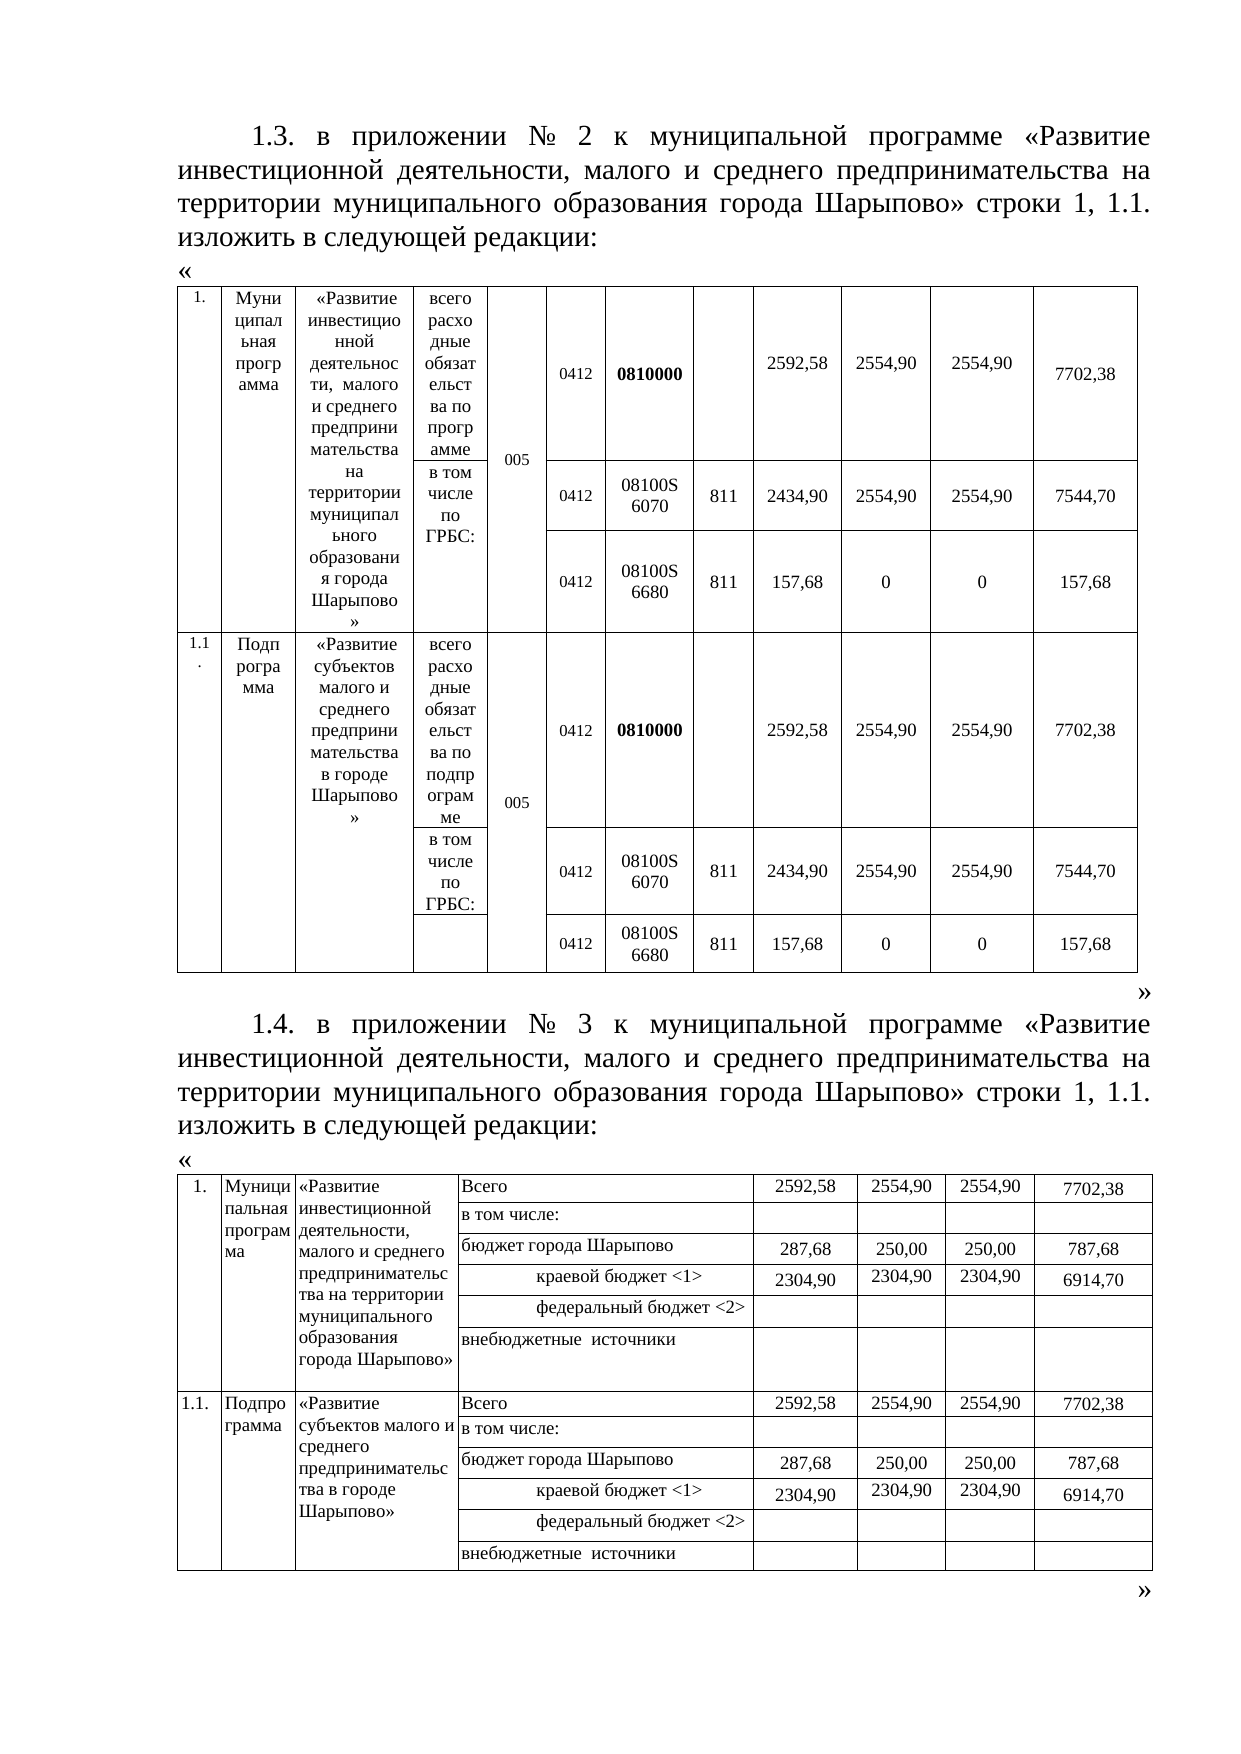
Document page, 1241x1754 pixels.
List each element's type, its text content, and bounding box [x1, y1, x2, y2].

table_cell [946, 1417, 1034, 1447]
table_cell 2304,90 [858, 1265, 945, 1295]
text 1.3. в приложении № 2 к муниципальной программе «Развитие инвестиционной деятельности, малого и среднего предпринимательства на территории муниципального образования города Шарыпово» строки 1, 1.1. изложить в следующей редакции: [177, 118, 1152, 252]
table_cell [1035, 1542, 1152, 1570]
table_cell [946, 1510, 1034, 1541]
table_cell 157,68 [1034, 915, 1137, 972]
table_cell 7702,38 [1034, 633, 1137, 827]
table_cell 250,00 [946, 1448, 1034, 1478]
table_cell 08100S6680 [606, 915, 693, 972]
table_cell 0 [931, 915, 1033, 972]
table_cell федеральный бюджет <2> [459, 1296, 753, 1327]
table_cell [946, 1542, 1034, 1570]
table_cell 0412 [547, 828, 605, 914]
table_cell 005 [488, 633, 546, 972]
table_cell 2554,90 [946, 1392, 1034, 1416]
table_cell 2434,90 [754, 461, 841, 530]
table_cell [858, 1203, 945, 1233]
table_cell [754, 1203, 857, 1233]
table_cell 6914,70 [1035, 1479, 1152, 1509]
text 1.4. в приложении № 3 к муниципальной программе «Развитие инвестиционной деятельности, малого и среднего предпринимательства на территории муниципального образования города Шарыпово» строки 1, 1.1. изложить в следующей редакции: [177, 1007, 1152, 1141]
table_cell [754, 1296, 857, 1327]
table_cell 08100S6680 [606, 531, 693, 632]
table_cell 2434,90 [754, 828, 841, 914]
table_cell в том числе по ГРБС: [414, 461, 487, 632]
table_cell 2554,90 [842, 633, 930, 827]
table_cell [754, 1542, 857, 1570]
table_header 1. [178, 1175, 221, 1391]
table_cell [414, 915, 487, 972]
table_cell 2554,90 [931, 461, 1033, 530]
table_cell 2304,90 [946, 1265, 1034, 1295]
table_cell 08100S6070 [606, 828, 693, 914]
table_cell 0412 [547, 531, 605, 632]
table_cell 811 [694, 828, 753, 914]
table_cell в том числе: [459, 1203, 753, 1233]
table_cell [1035, 1203, 1152, 1233]
table_cell бюджет города Шарыпово [459, 1448, 753, 1478]
table_header 2554,90 [842, 287, 930, 459]
table_cell 287,68 [754, 1234, 857, 1264]
table_cell 250,00 [858, 1234, 945, 1264]
text « [177, 252, 1152, 286]
table_cell 2592,58 [754, 1392, 857, 1416]
table_cell [1035, 1328, 1152, 1391]
table_cell внебюджетные источники [459, 1542, 753, 1570]
table_cell 1.1. [178, 633, 221, 972]
table_header 2592,58 [754, 287, 841, 459]
table_cell 787,68 [1035, 1448, 1152, 1478]
table_header 0810000 [606, 287, 693, 459]
table_cell 157,68 [754, 915, 841, 972]
table_header 2554,90 [858, 1175, 945, 1202]
table_header 7702,38 [1034, 287, 1137, 459]
table_cell 7544,70 [1034, 828, 1137, 914]
table_cell 2554,90 [842, 461, 930, 530]
text « [177, 1141, 1152, 1174]
text » [177, 973, 1152, 1007]
table_cell 0810000 [606, 633, 693, 827]
table_cell [858, 1510, 945, 1541]
table_cell 7702,38 [1035, 1392, 1152, 1416]
table_cell [754, 1328, 857, 1391]
table_cell 250,00 [858, 1448, 945, 1478]
table_cell Всего [459, 1392, 753, 1416]
table_header Муниципальная программа [222, 287, 295, 632]
table_cell 2554,90 [858, 1392, 945, 1416]
table_cell 157,68 [1034, 531, 1137, 632]
table_cell [1035, 1510, 1152, 1541]
table_header Всего [459, 1175, 753, 1202]
table_cell [946, 1203, 1034, 1233]
table_header 2592,58 [754, 1175, 857, 1202]
table_header 2554,90 [946, 1175, 1034, 1202]
table_cell [754, 1510, 857, 1541]
table_cell 250,00 [946, 1234, 1034, 1264]
table_cell [1035, 1296, 1152, 1327]
table_cell 2592,58 [754, 633, 841, 827]
table_cell [858, 1296, 945, 1327]
table_cell [858, 1542, 945, 1570]
table_cell «Развитие субъектов малого и среднего предпринимательства в городе Шарыпово» [296, 633, 413, 972]
table_cell внебюджетные источники [459, 1328, 753, 1391]
table_cell 0412 [547, 915, 605, 972]
table_cell 2554,90 [842, 828, 930, 914]
table_cell бюджет города Шарыпово [459, 1234, 753, 1264]
table_cell 2304,90 [754, 1479, 857, 1509]
table_cell 6914,70 [1035, 1265, 1152, 1295]
table_cell Подпрограмма [222, 633, 295, 972]
table_cell 2304,90 [858, 1479, 945, 1509]
table_cell в том числе: [459, 1417, 753, 1447]
table_cell Подпрограмма [222, 1392, 295, 1570]
table_cell 0412 [547, 461, 605, 530]
table_cell 0 [931, 531, 1033, 632]
text » [88, 1571, 1152, 1605]
table_header 1. [178, 287, 221, 632]
table_header 7702,38 [1035, 1175, 1152, 1202]
table_cell 811 [694, 531, 753, 632]
table_cell 811 [694, 461, 753, 530]
table_cell [694, 633, 753, 827]
table_header 2554,90 [931, 287, 1033, 459]
table_header 005 [488, 287, 546, 632]
table_cell 2554,90 [931, 828, 1033, 914]
table_cell 0 [842, 531, 930, 632]
table_cell 787,68 [1035, 1234, 1152, 1264]
table_header 0412 [547, 287, 605, 459]
table_cell [1035, 1417, 1152, 1447]
table_cell «Развитие субъектов малого и среднего предпринимательства в городе Шарыпово» [296, 1392, 458, 1570]
table_cell 157,68 [754, 531, 841, 632]
table_cell 0 [842, 915, 930, 972]
table_cell [754, 1417, 857, 1447]
table_cell [858, 1328, 945, 1391]
table_cell [946, 1296, 1034, 1327]
table_cell 0412 [547, 633, 605, 827]
table_cell [946, 1328, 1034, 1391]
table_cell 2554,90 [931, 633, 1033, 827]
table_cell 08100S6070 [606, 461, 693, 530]
table_cell 287,68 [754, 1448, 857, 1478]
table_cell 2304,90 [946, 1479, 1034, 1509]
table_header Муниципальная программа [222, 1175, 295, 1391]
table_cell 7544,70 [1034, 461, 1137, 530]
table_cell 2304,90 [754, 1265, 857, 1295]
table_header [694, 287, 753, 459]
table_cell краевой бюджет <1> [459, 1265, 753, 1295]
table_cell 1.1. [178, 1392, 221, 1570]
table_cell [858, 1417, 945, 1447]
table_cell федеральный бюджет <2> [459, 1510, 753, 1541]
table_cell 811 [694, 915, 753, 972]
table_cell краевой бюджет <1> [459, 1479, 753, 1509]
